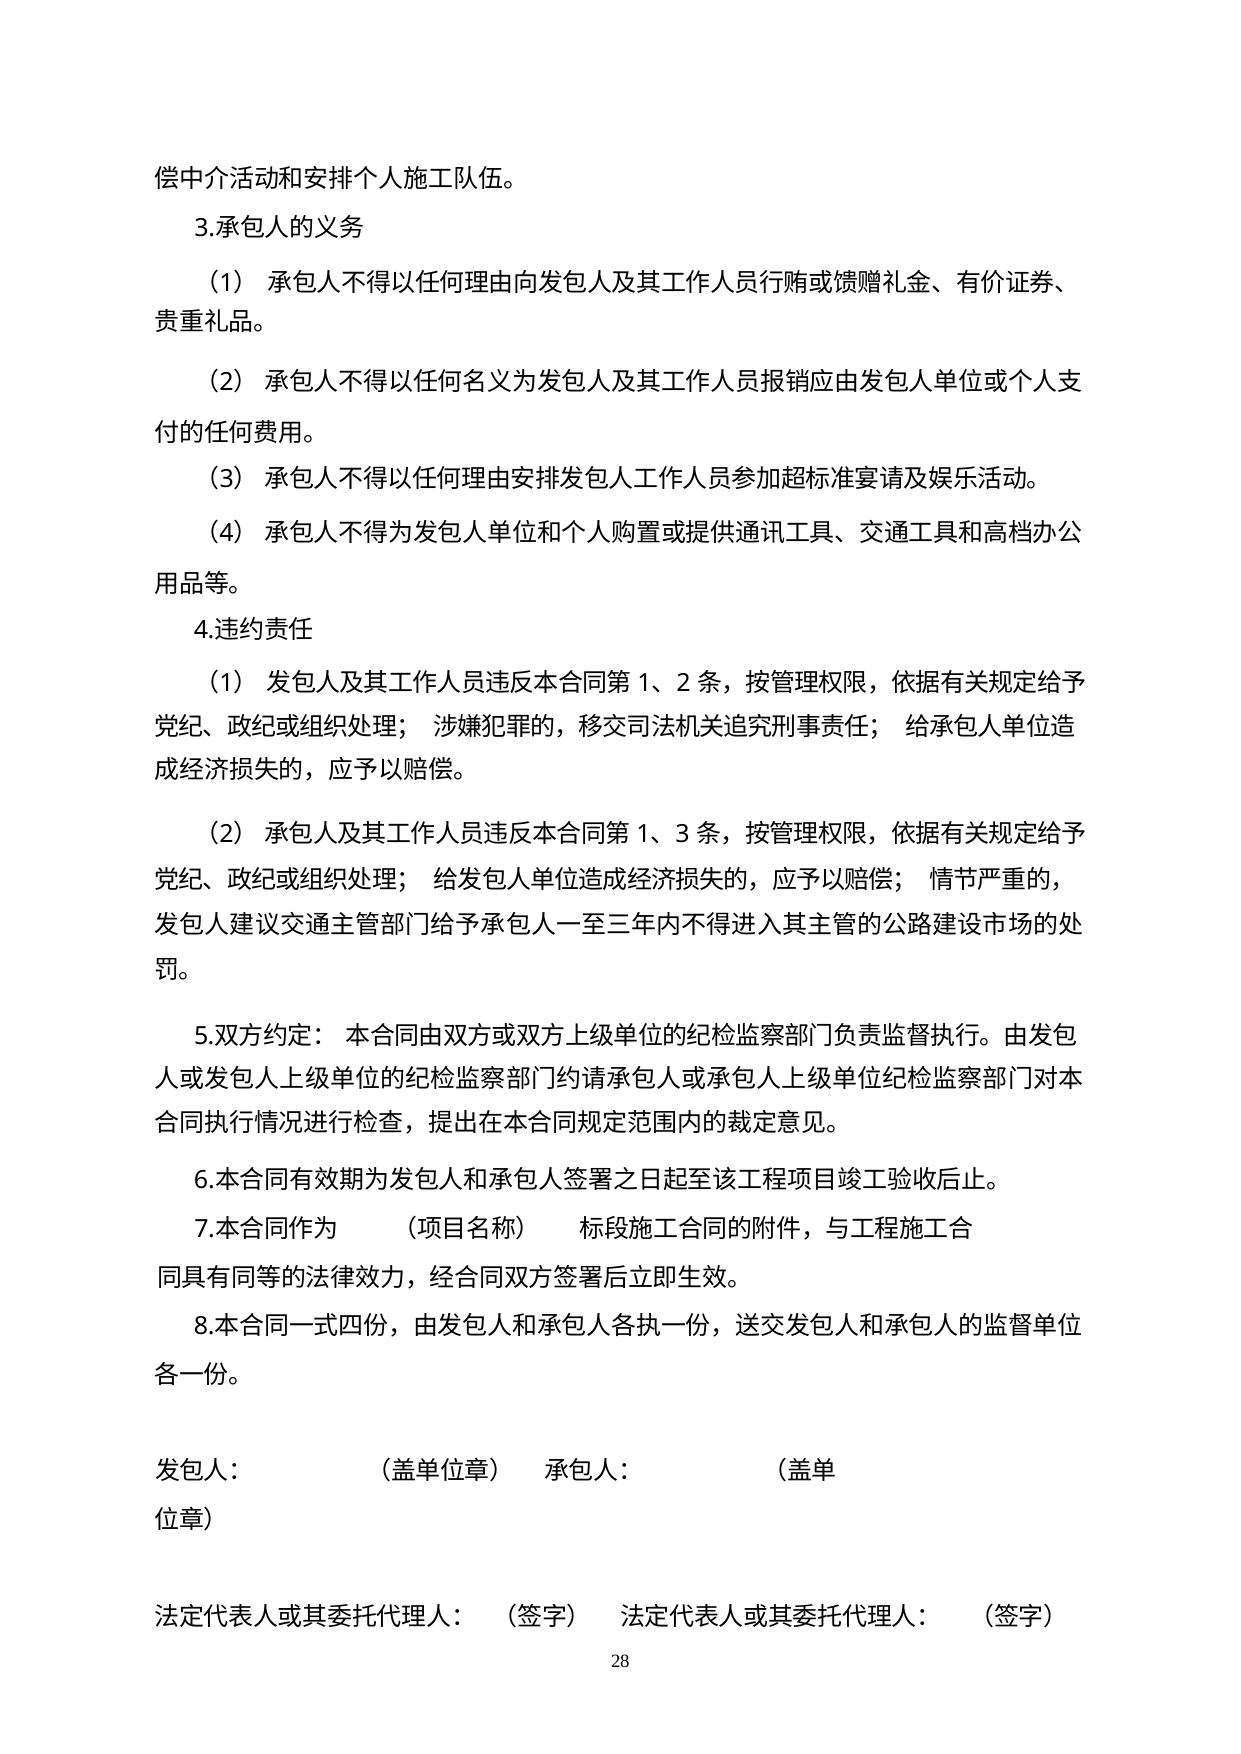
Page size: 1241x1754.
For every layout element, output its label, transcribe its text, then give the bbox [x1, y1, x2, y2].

text （4） 承包人不得为发包人单位和个人购置或提供通讯工具、交通工具和高档办公 用品等。 [154, 512, 1087, 599]
text 同具有同等的法律效力，经合同双方签署后立即生效。 [154, 1264, 1089, 1292]
text 4.违约责任 [154, 614, 1089, 644]
text 5.双方约定： 本合同由双方或双方上级单位的纪检监察部门负责监督执行。由发包 人或发包人上级单位的纪检监察部门约请承包人或承包人上级单位纪检监察部门对本 合同执行情况进行检查，提出在本合同规定范围内的裁定意见。 [154, 1015, 1087, 1138]
text （1） 承包人不得以任何理由向发包人及其工作人员行贿或馈赠礼金、有价证券、 贵重礼品。 [154, 262, 1083, 338]
text 法定代表人或其委托代理人： （签字） 法定代表人或其委托代理人： （签字） [154, 1603, 1089, 1631]
text 8.本合同一式四份，由发包人和承包人各执一份，送交发包人和承包人的监督单位 [154, 1312, 1089, 1340]
text 7.本合同作为 （项目名称） 标段施工合同的附件，与工程施工合 [154, 1215, 1089, 1243]
text （2） 承包人及其工作人员违反本合同第 1、3 条，按管理权限，依据有关规定给予 党纪、政纪或组织处理； 给发包人单位造成经济损失的，应予以赔偿； 情节严重的， 发包人建议交通主管部门给予承包人一至三年内不得进入其主管的公路建设市场的处 罚。 [154, 814, 1087, 986]
text （2） 承包人不得以任何名义为发包人及其工作人员报销应由发包人单位或个人支 付的任何费用。 [154, 362, 1087, 449]
text 6.本合同有效期为发包人和承包人签署之日起至该工程项目竣工验收后止。 [154, 1166, 1089, 1194]
text （1） 发包人及其工作人员违反本合同第 1、2 条，按管理权限，依据有关规定给予 党纪、政纪或组织处理； 涉嫌犯罪的，移交司法机关追究刑事责任； 给承包人单位造 成经济损失的，应予以赔偿。 [154, 663, 1087, 786]
text 3.承包人的义务 [154, 214, 1089, 242]
text （3） 承包人不得以任何理由安排发包人工作人员参加超标准宴请及娱乐活动。 [154, 463, 1089, 494]
text 各一份。 [154, 1361, 1089, 1389]
text 偿中介活动和安排个人施工队伍。 [154, 165, 1089, 193]
text 发包人： （盖单位章） 承包人： （盖单 [154, 1458, 1089, 1485]
text 位章） [154, 1506, 1089, 1534]
